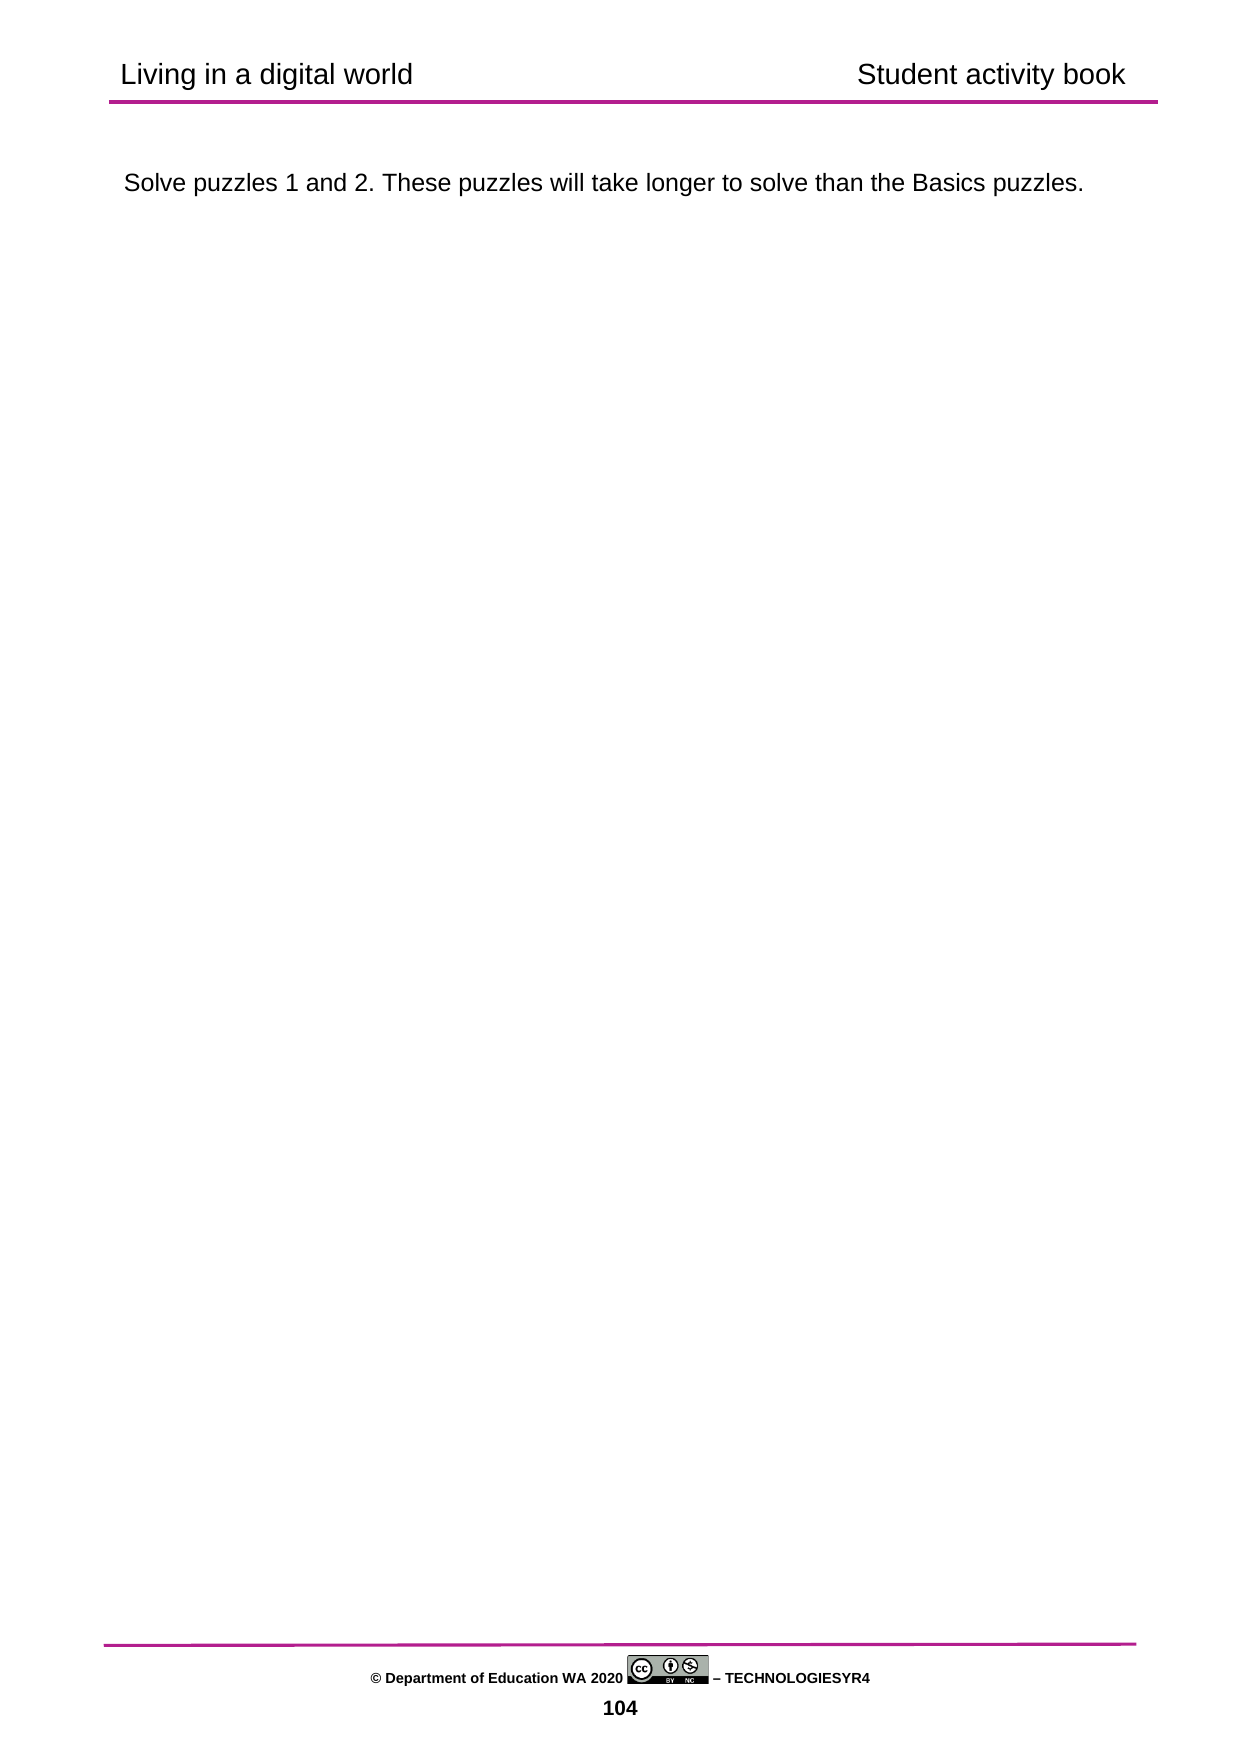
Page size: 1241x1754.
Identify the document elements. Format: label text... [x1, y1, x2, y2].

table_cell Solve puzzles 1 and 2. These puzzles will take longer to solve than the Basics puzzles. [113, 150, 1150, 215]
picture [627, 1655, 709, 1684]
